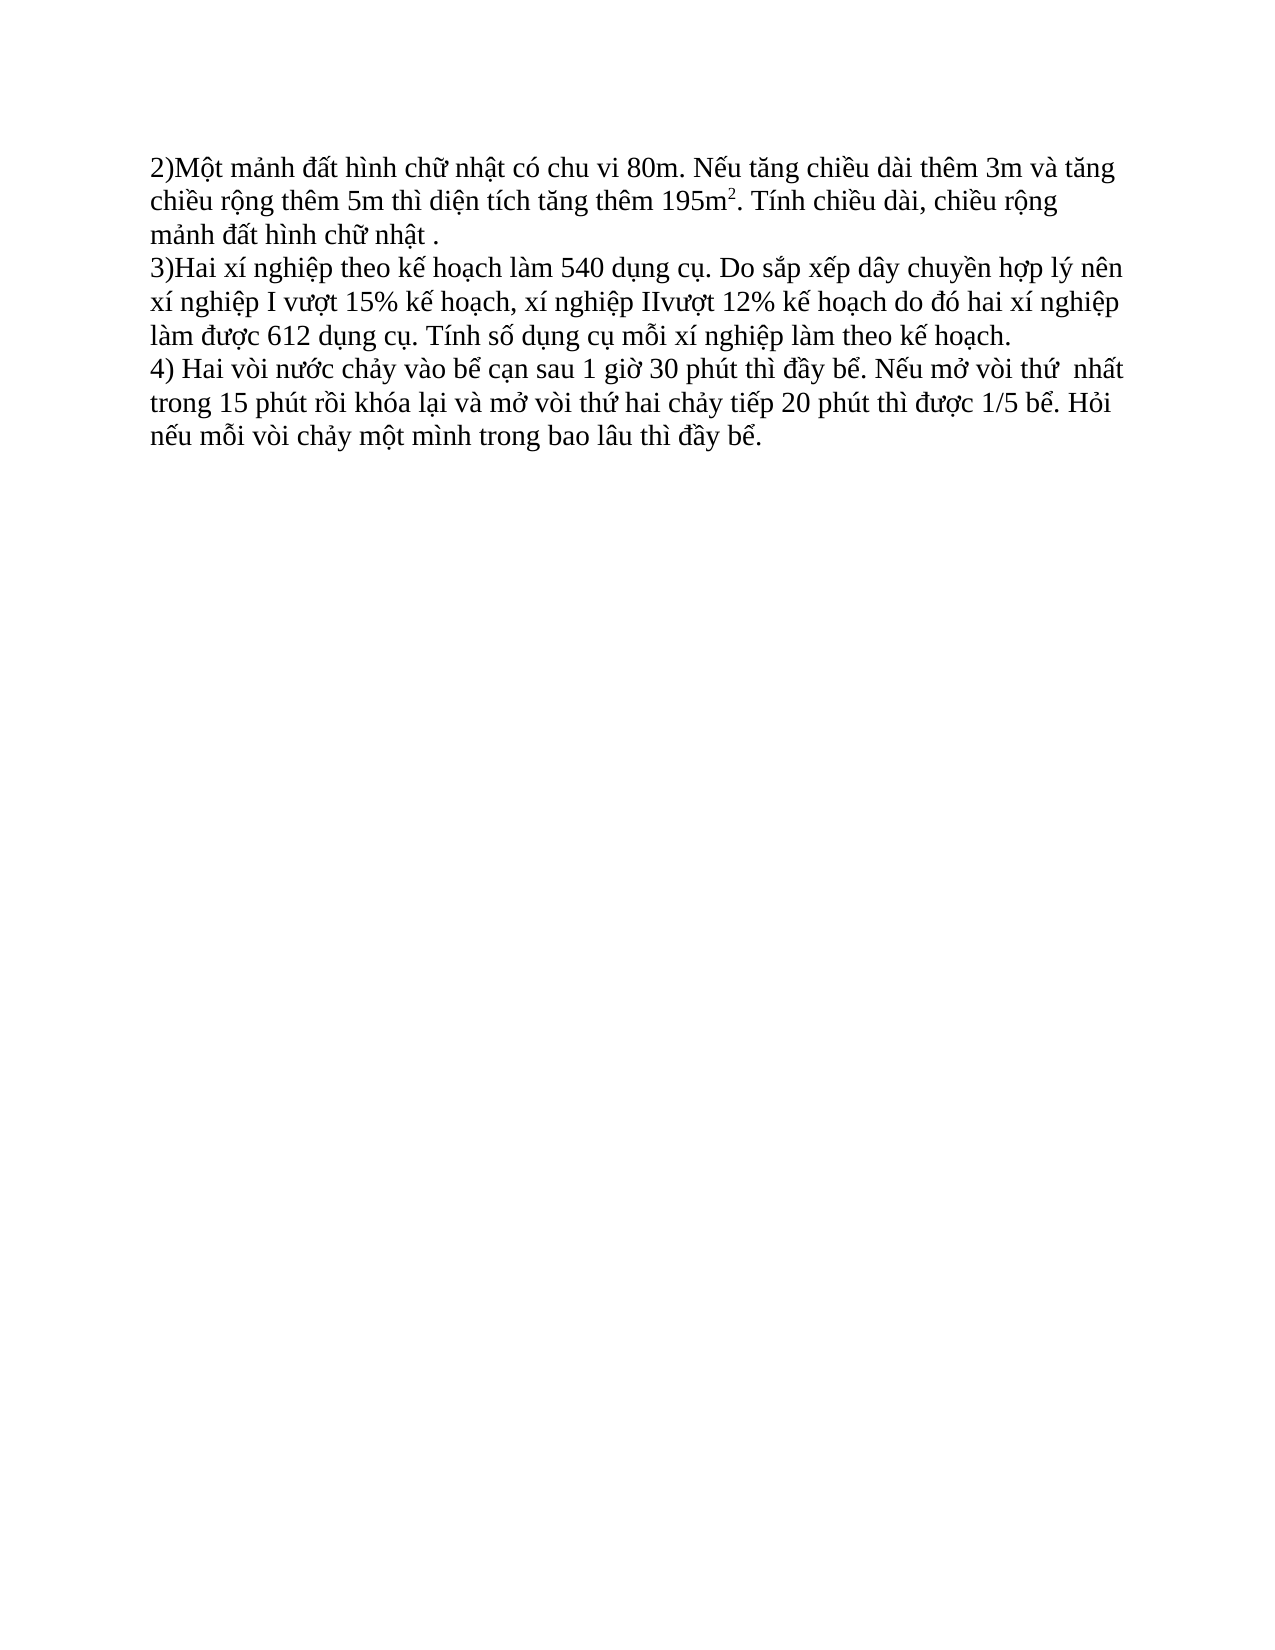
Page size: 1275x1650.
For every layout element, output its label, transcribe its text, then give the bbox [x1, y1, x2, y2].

text 3)Hai xí nghiệp theo kế hoạch làm 540 dụng cụ. Do sắp xếp dây chuyền hợp lý nên xí nghiệp I vượt 15% kế hoạch, xí nghiệp IIvượt 12% kế hoạch do đó hai xí nghiệp làm được 612 dụng cụ. Tính số dụng cụ mỗi xí nghiệp làm theo kế hoạch. [150, 251, 1125, 351]
text 4) Hai vòi nước chảy vào bể cạn sau 1 giờ 30 phút thì đầy bể. Nếu mở vòi thứ nhất trong 15 phút rồi khóa lại và mở vòi thứ hai chảy tiếp 20 phút thì được 1/5 bể. Hỏi nếu mỗi vòi chảy một mình trong bao lâu thì đầy bể. [150, 351, 1125, 452]
text 2)Một mảnh đất hình chữ nhật có chu vi 80m. Nếu tăng chiều dài thêm 3m và tăng chiều rộng thêm 5m thì diện tích tăng thêm 195m2. Tính chiều dài, chiều rộng mảnh đất hình chữ nhật . [150, 150, 1125, 251]
